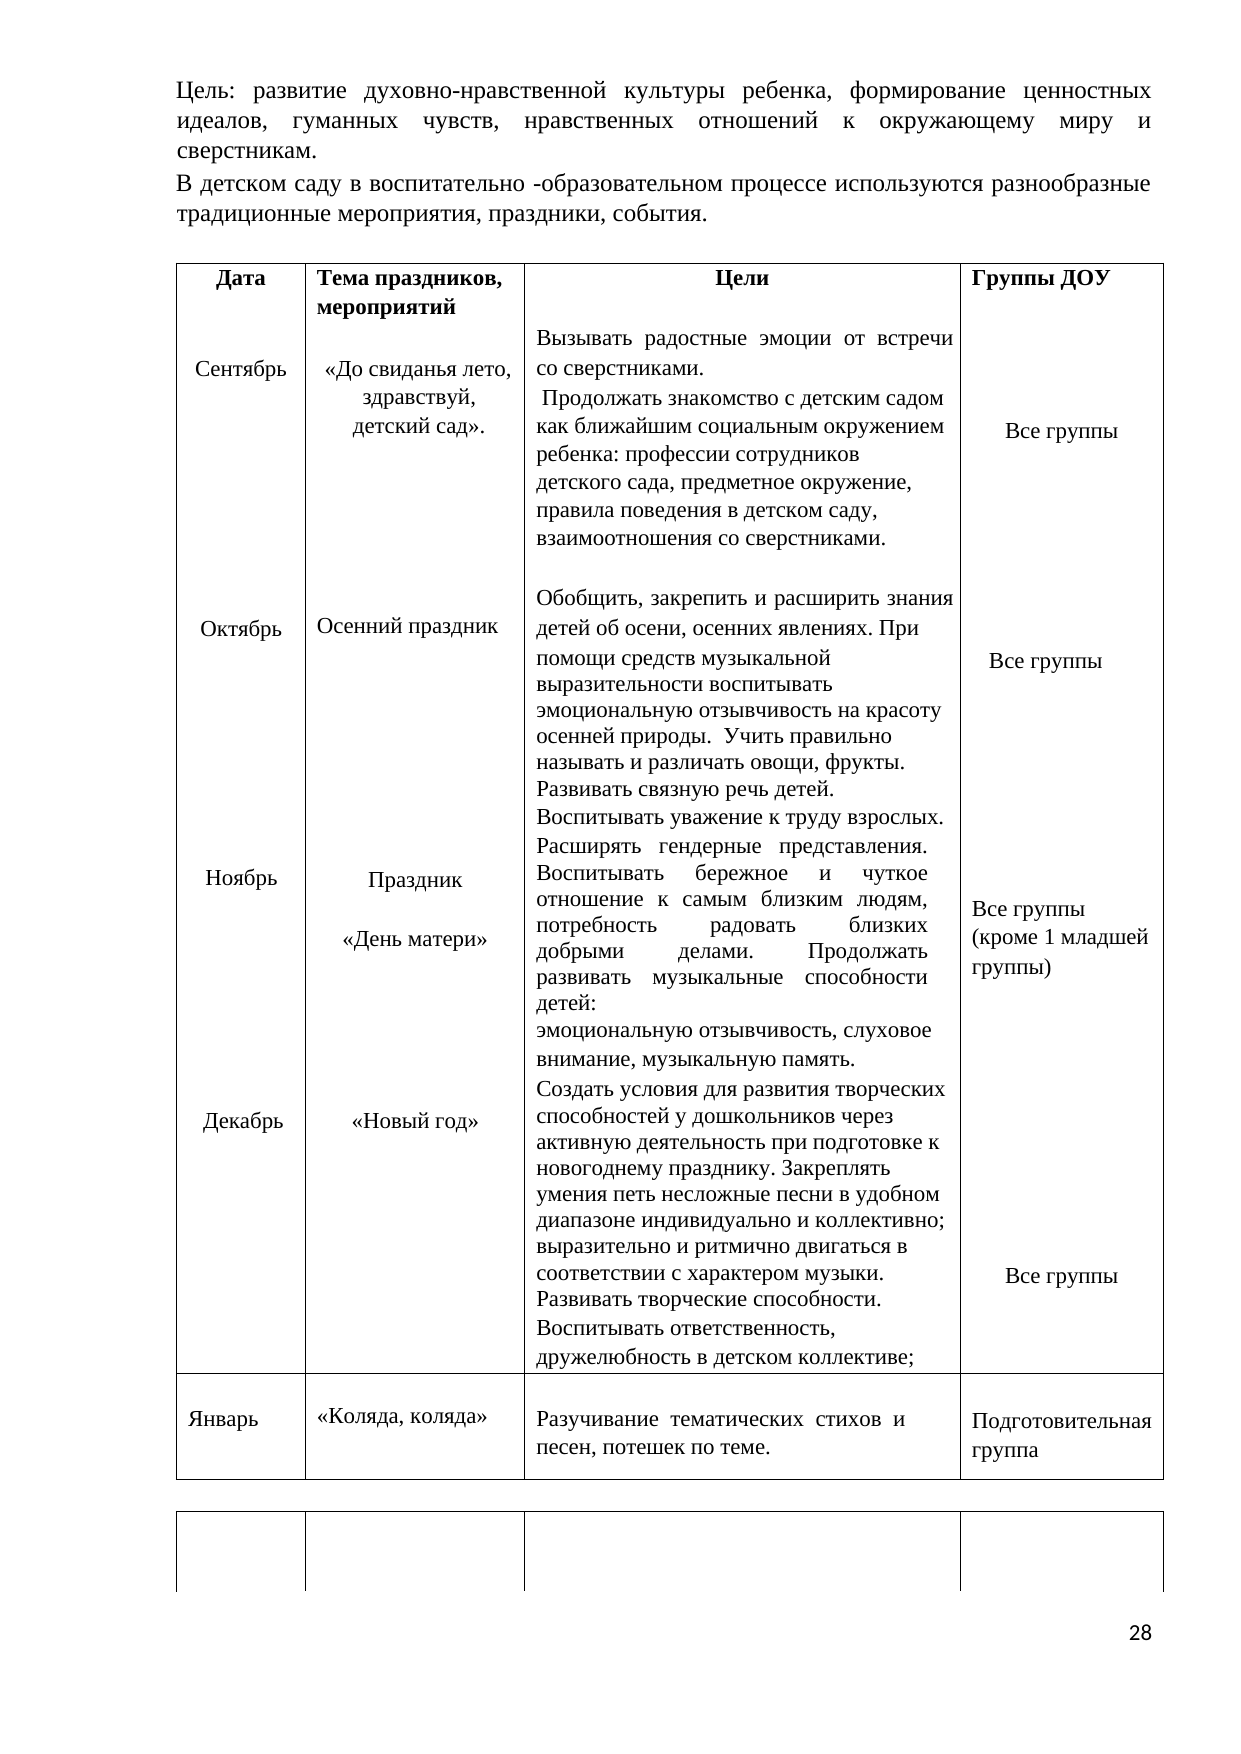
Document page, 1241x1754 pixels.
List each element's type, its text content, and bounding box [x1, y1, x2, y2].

table_cell Вызывать радостные эмоции от встречи со сверстниками. Продолжать знакомство с детским садом как ближайшим социальным окружением ребенка: профессии сотрудников детского сада, предметное окружение, правила поведения в детском саду, взаимоотношения со сверстниками. [525, 324, 960, 583]
table_cell Ноябрь [177, 833, 305, 1075]
table_cell Декабрь [177, 1076, 305, 1373]
table_cell Расширять гендерные представления. Воспитывать бережное и чуткое отношение к самым близким людям, потребность радовать близких добрыми делами. Продолжать развивать музыкальные способности детей: эмоциональную отзывчивость, слуховое внимание, музыкальную память. [525, 833, 960, 1075]
table_cell «Новый год» [306, 1076, 524, 1373]
table_header Тема праздников, мероприятий [306, 264, 524, 322]
table_cell Создать условия для развития творческих способностей у дошкольников через активную деятельность при подготовке к новогоднему празднику. Закреплять умения петь несложные песни в удобном диапазоне индивидуально и коллективно; выразительно и ритмично двигаться в соответствии с характером музыки. Развивать творческие способности. Воспитывать ответственность, дружелюбность в детском коллективе; [525, 1076, 960, 1373]
table_cell Октябрь [177, 584, 305, 832]
table_cell Сентябрь [177, 324, 305, 583]
table_cell Разучивание тематических стихов и песен, потешек по теме. [525, 1374, 960, 1479]
table_header Цели [525, 264, 960, 322]
table_cell Все группы (кроме 1 младшей группы) [961, 833, 1163, 1075]
table_header [177, 1512, 305, 1591]
table_cell Все группы [961, 584, 1163, 832]
table_header [306, 1512, 524, 1591]
table_cell «Коляда, коляда» [306, 1374, 524, 1479]
text Цель: развитие духовно-нравственной культуры ребенка, формирование ценностных идеалов, гуманных чувств, нравственных отношений к окружающему миру и сверстникам. [176, 75, 1152, 164]
table_cell Подготовительная группа [961, 1374, 1163, 1479]
table_header Группы ДОУ [961, 264, 1163, 322]
table_header [525, 1512, 960, 1591]
table_cell Обобщить, закрепить и расширить знания детей об осени, осенних явлениях. При помощи средств музыкальной выразительности воспитывать эмоциональную отзывчивость на красоту осенней природы. Учить правильно называть и различать овощи, фрукты. Развивать связную речь детей. Воспитывать уважение к труду взрослых. [525, 584, 960, 832]
table_cell Все группы [961, 1076, 1163, 1373]
table_cell Праздник «День матери» [306, 833, 524, 1075]
table_cell Январь [177, 1374, 305, 1479]
table_cell Осенний праздник [306, 584, 524, 832]
table_header Дата [177, 264, 305, 322]
text В детском саду в воспитательно -образовательном процессе используются разнообразные традиционные мероприятия, праздники, события. [176, 168, 1152, 227]
table_cell Все группы [961, 324, 1163, 583]
table_cell «До свиданья лето, здравствуй, детский сад». [306, 324, 524, 583]
table_header [961, 1512, 1163, 1591]
